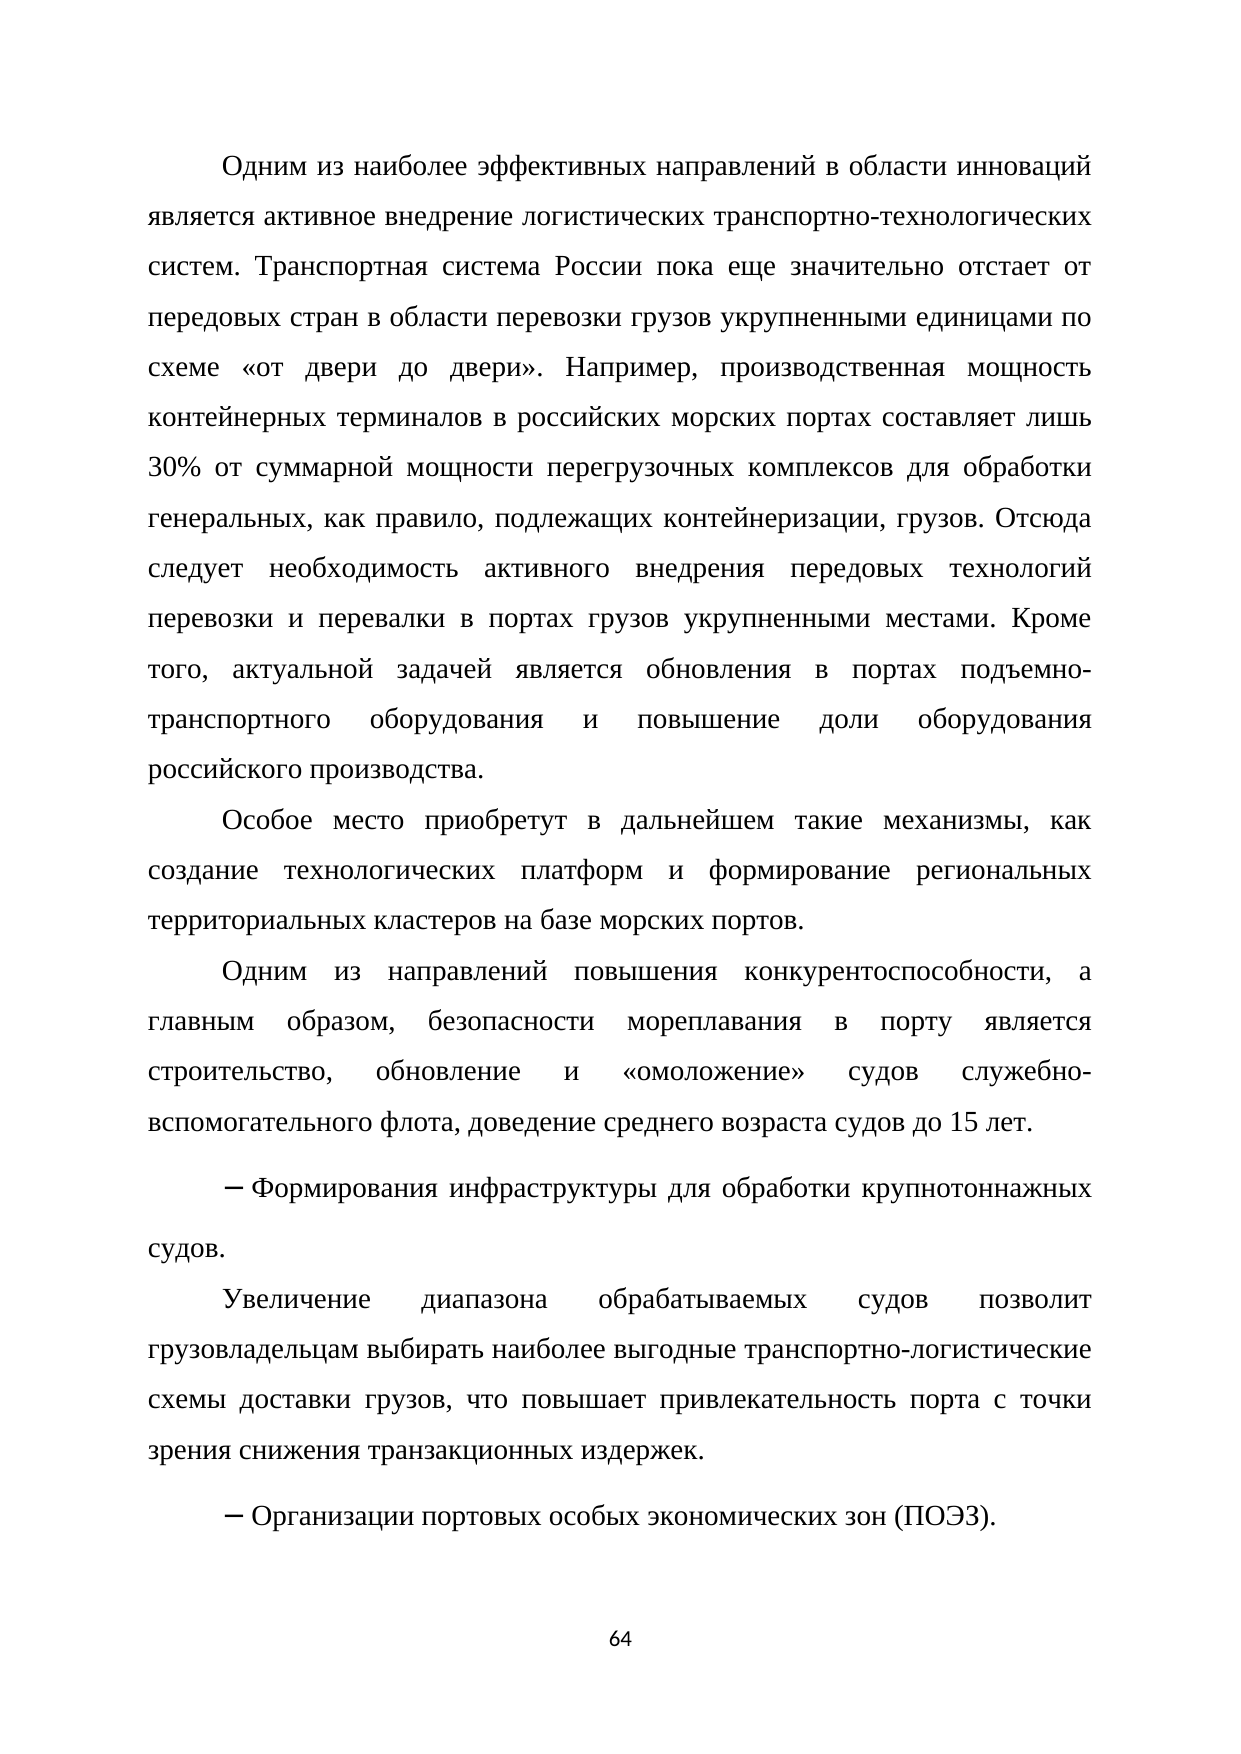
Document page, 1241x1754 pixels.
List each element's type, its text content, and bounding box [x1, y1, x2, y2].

list Организации портовых особых экономических зон (ПОЭЗ). [148, 1482, 1092, 1542]
list Формирования инфраструктуры для обработки крупнотоннажных судов. [148, 1154, 1092, 1264]
text Одним из наиболее эффективных направлений в области инноваций является активное внедрение логистических транспортно-технологических систем. Транспортная система России пока еще значительно отстает от передовых стран в области перевозки грузов укрупненными единицами по схеме «от двери до двери». Например, производственная мощность контейнерных терминалов в российских морских портах составляет лишь 30% от суммарной мощности перегрузочных комплексов для обработки генеральных, как правило, подлежащих контейнеризации, грузов. Отсюда следует необходимость активного внедрения передовых технологий перевозки и перевалки в портах грузов укрупненными местами. Кроме того, актуальной задачей является обновления в портах подъемно-транспортного оборудования и повышение доли оборудования российского производства. [148, 148, 1092, 785]
text Особое место приобретут в дальнейшем такие механизмы, как создание технологических платформ и формирование региональных территориальных кластеров на базе морских портов. [148, 802, 1092, 936]
text Увеличение диапазона обрабатываемых судов позволит грузовладельцам выбирать наиболее выгодные транспортно-логистические схемы доставки грузов, что повышает привлекательность порта с точки зрения снижения транзакционных издержек. [148, 1281, 1092, 1465]
text Одним из направлений повышения конкурентоспособности, а главным образом, безопасности мореплавания в порту является строительство, обновление и «омоложение» судов служебно-вспомогательного флота, доведение среднего возраста судов до 15 лет. [148, 953, 1092, 1137]
